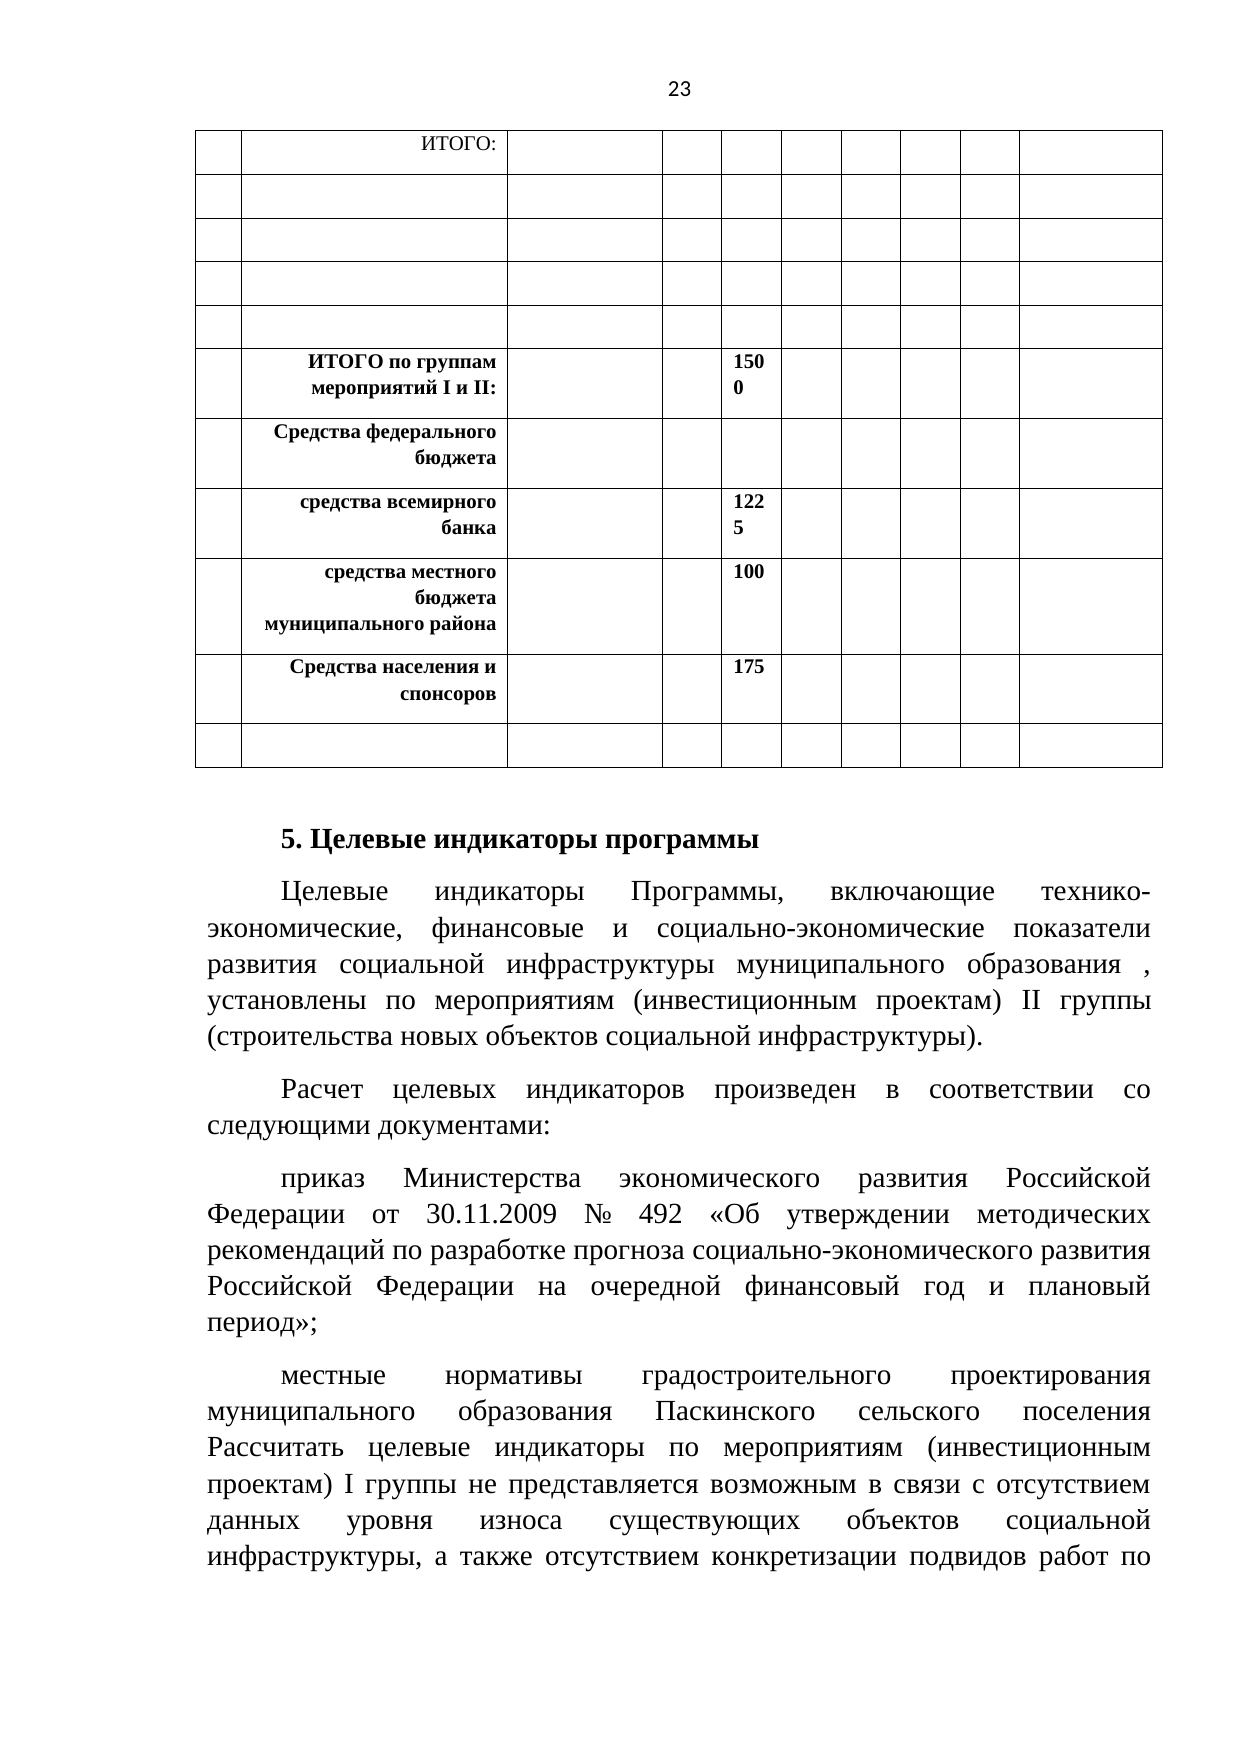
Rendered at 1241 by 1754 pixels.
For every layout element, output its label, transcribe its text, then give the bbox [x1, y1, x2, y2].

table_cell [901, 419, 960, 488]
table_cell [1020, 724, 1162, 767]
text Расчет целевых индикаторов произведен в соответствии со следующими документами: [207, 1071, 1152, 1141]
table_cell [196, 262, 241, 305]
table_cell [196, 306, 241, 348]
table_cell [722, 262, 781, 305]
table_cell [782, 559, 841, 653]
table_cell [1020, 559, 1162, 653]
table_cell [663, 306, 721, 348]
table_cell [196, 131, 241, 174]
table_cell [196, 489, 241, 558]
table_cell [961, 262, 1019, 305]
table_cell [842, 219, 900, 261]
table_cell [508, 131, 662, 174]
table_cell [663, 724, 721, 767]
table_cell [508, 349, 662, 418]
table_cell [1020, 349, 1162, 418]
table_cell [842, 131, 900, 174]
table_cell [1020, 175, 1162, 217]
table_cell [1020, 419, 1162, 488]
table_cell [961, 306, 1019, 348]
table_cell 100 [722, 559, 781, 653]
table_cell ИТОГО: [242, 131, 507, 174]
table_cell [901, 262, 960, 305]
table_cell [663, 262, 721, 305]
table_cell [961, 489, 1019, 558]
table_cell [242, 262, 507, 305]
table_cell [782, 419, 841, 488]
table_cell [196, 419, 241, 488]
table_cell [508, 175, 662, 217]
table_cell средства местного бюджета муниципального района [242, 559, 507, 653]
table_cell [663, 349, 721, 418]
table_cell [961, 655, 1019, 723]
table_cell [722, 131, 781, 174]
table_cell [901, 131, 960, 174]
table_cell [1020, 131, 1162, 174]
table_cell [842, 559, 900, 653]
table_cell [722, 724, 781, 767]
table_cell [901, 219, 960, 261]
table_cell [508, 419, 662, 488]
table_cell [961, 419, 1019, 488]
table_cell Средства населения и спонсоров [242, 655, 507, 723]
table_cell [663, 131, 721, 174]
table_cell [196, 724, 241, 767]
table_cell [782, 489, 841, 558]
table_cell [508, 219, 662, 261]
table_cell [961, 349, 1019, 418]
table_cell [1020, 219, 1162, 261]
table_cell [901, 175, 960, 217]
table_cell [842, 419, 900, 488]
text 5. Целевые индикаторы программы [207, 821, 1152, 854]
table_cell [1020, 655, 1162, 723]
table_cell [508, 655, 662, 723]
table_cell [782, 262, 841, 305]
table_cell [842, 175, 900, 217]
table_cell [508, 559, 662, 653]
table_cell [722, 175, 781, 217]
table_cell [242, 724, 507, 767]
table_cell [242, 175, 507, 217]
table_cell [782, 349, 841, 418]
table_cell [508, 306, 662, 348]
table_cell [782, 724, 841, 767]
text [207, 1357, 1152, 1572]
table_cell [508, 489, 662, 558]
table_cell [508, 724, 662, 767]
table_cell [901, 655, 960, 723]
table_cell [242, 306, 507, 348]
table_cell [782, 219, 841, 261]
table_cell [196, 175, 241, 217]
table_cell [782, 175, 841, 217]
table_cell [961, 219, 1019, 261]
table_cell 1500 [722, 349, 781, 418]
table_cell ИТОГО по группам мероприятий I и II: [242, 349, 507, 418]
table_cell [196, 219, 241, 261]
table_cell [663, 655, 721, 723]
text приказ Министерства экономического развития Российской Федерации от 30.11.2009 № 492 «Об утверждении методических рекомендаций по разработке прогноза социально-экономического развития Российской Федерации на очередной финансовый год и плановый период»; [207, 1160, 1152, 1338]
text Целевые индикаторы Программы, включающие технико-экономические, финансовые и социально-экономические показатели развития социальной инфраструктуры муниципального образования , установлены по мероприятиям (инвестиционным проектам) II группы (строительства новых объектов социальной инфраструктуры). [207, 873, 1152, 1052]
table_cell [901, 306, 960, 348]
table_cell [663, 219, 721, 261]
table_cell 1225 [722, 489, 781, 558]
table_cell [901, 349, 960, 418]
table_cell [196, 559, 241, 653]
table_cell 175 [722, 655, 781, 723]
table_cell Средства федерального бюджета [242, 419, 507, 488]
table_cell [1020, 489, 1162, 558]
table_cell [508, 262, 662, 305]
table_cell [663, 489, 721, 558]
table_cell [901, 489, 960, 558]
table_cell [242, 219, 507, 261]
table_cell [901, 559, 960, 653]
table_cell [961, 175, 1019, 217]
table_cell [961, 559, 1019, 653]
table_cell [782, 131, 841, 174]
table_cell [196, 349, 241, 418]
table_cell [722, 419, 781, 488]
table_cell [663, 419, 721, 488]
table_cell [782, 655, 841, 723]
table_cell [842, 724, 900, 767]
table_cell [1020, 306, 1162, 348]
table_cell [842, 262, 900, 305]
table_cell [663, 175, 721, 217]
table_cell [782, 306, 841, 348]
table_cell [663, 559, 721, 653]
table_cell средства всемирного банка [242, 489, 507, 558]
table_cell [1020, 262, 1162, 305]
table_cell [901, 724, 960, 767]
table_cell [196, 655, 241, 723]
table_cell [961, 724, 1019, 767]
table_cell [842, 349, 900, 418]
table_cell [722, 306, 781, 348]
table_cell [842, 655, 900, 723]
table_cell [722, 219, 781, 261]
table_cell [961, 131, 1019, 174]
table_cell [842, 306, 900, 348]
table_cell [842, 489, 900, 558]
